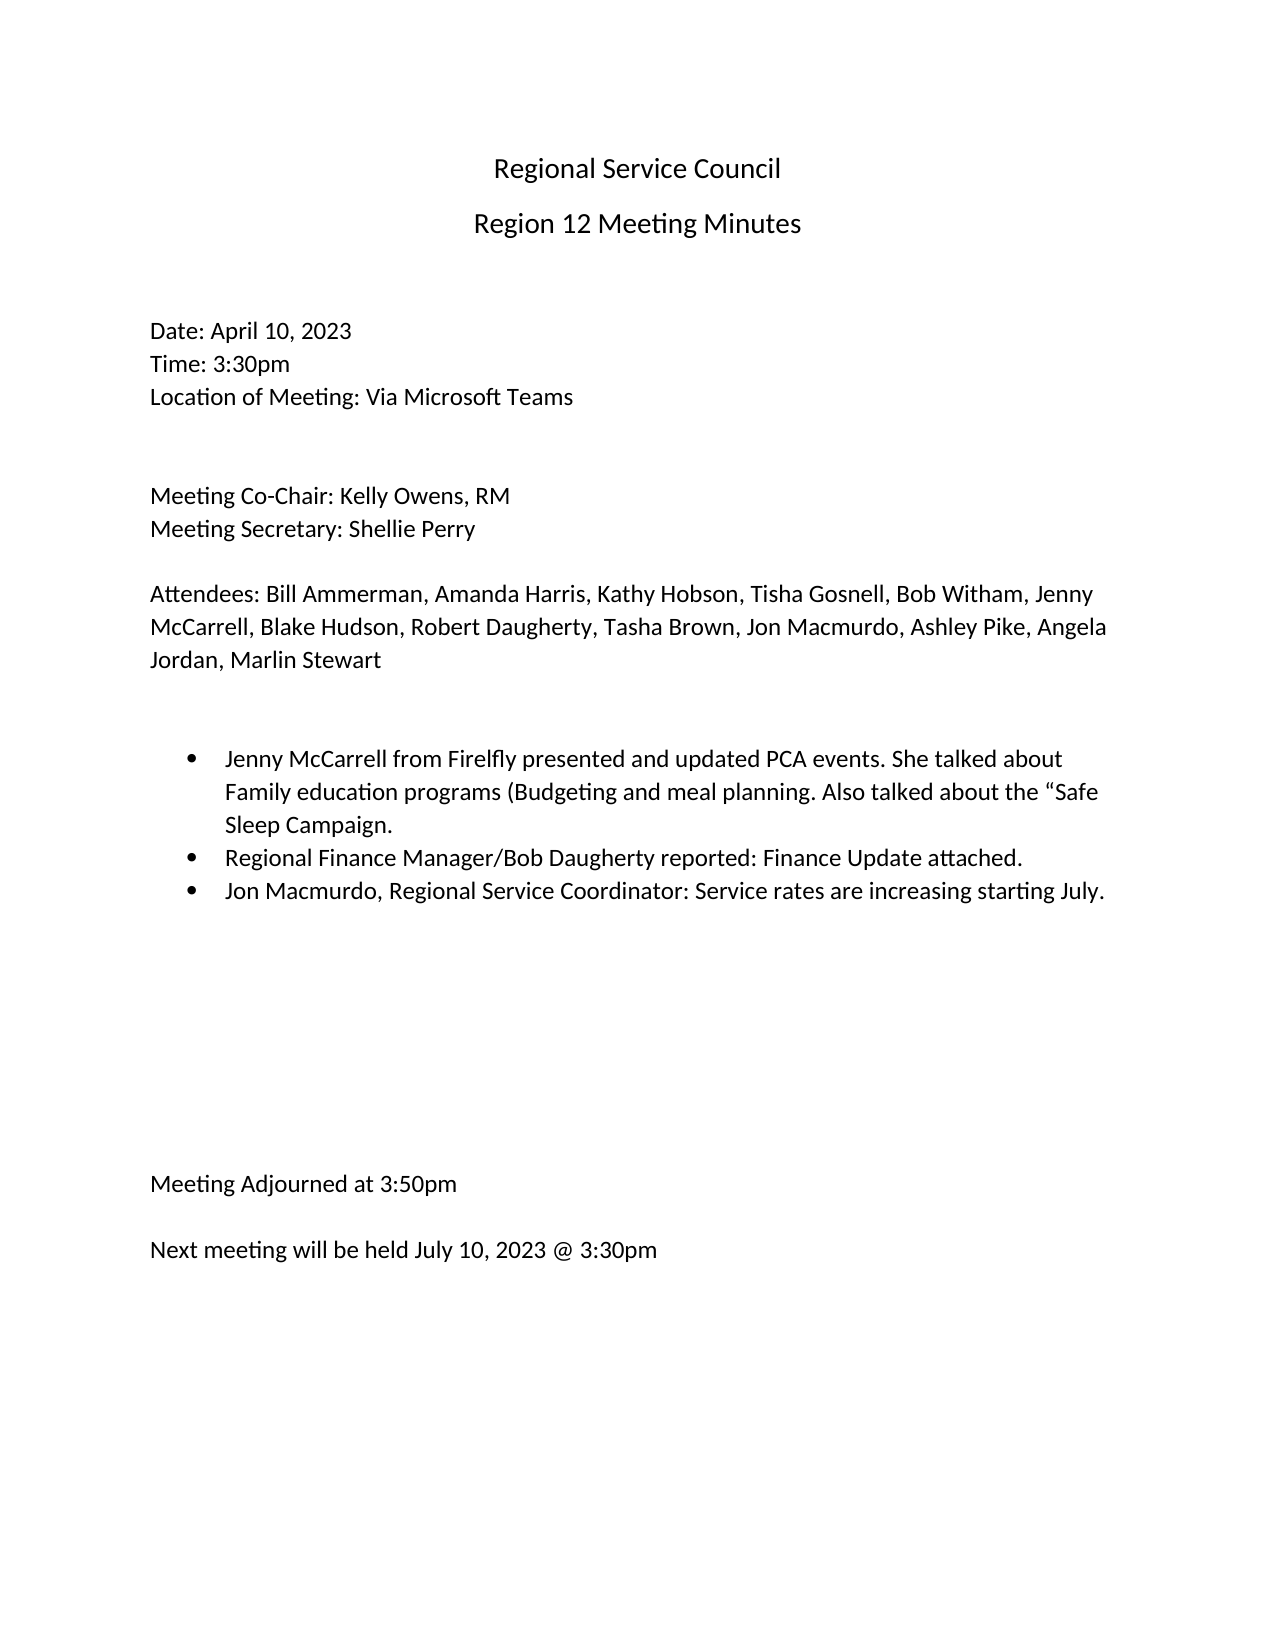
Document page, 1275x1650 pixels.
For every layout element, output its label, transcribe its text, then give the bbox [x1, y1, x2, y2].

list Jenny McCarrell from Firelfly presented and updated PCA events. She talked about Family education programs (Budgeting and meal planning. Also talked about the “Safe Sleep Campaign. [187, 743, 1125, 839]
list Jon Macmurdo, Regional Service Coordinator: Service rates are increasing starting July. [187, 875, 1125, 905]
text Region 12 Meeting Minutes [150, 205, 1125, 241]
text Attendees: Bill Ammerman, Amanda Harris, Kathy Hobson, Tisha Gosnell, Bob Witham, Jenny McCarrell, Blake Hudson, Robert Daugherty, Tasha Brown, Jon Macmurdo, Ashley Pike, Angela Jordan, Marlin Stewart [150, 579, 1125, 675]
text Next meeting will be held July 10, 2023 @ 3:30pm [150, 1234, 1125, 1265]
text Date: April 10, 2023 [150, 315, 1125, 346]
text Location of Meeting: Via Microsoft Teams [150, 381, 1125, 412]
text Meeting Adjourned at 3:50pm [150, 1168, 1125, 1199]
text Time: 3:30pm [150, 348, 1125, 379]
text Regional Service Council [150, 150, 1125, 186]
text Meeting Secretary: Shellie Perry [150, 513, 1125, 543]
list Regional Finance Manager/Bob Daugherty reported: Finance Update attached. [187, 842, 1125, 872]
text Meeting Co-Chair: Kelly Owens, RM [150, 480, 1125, 510]
